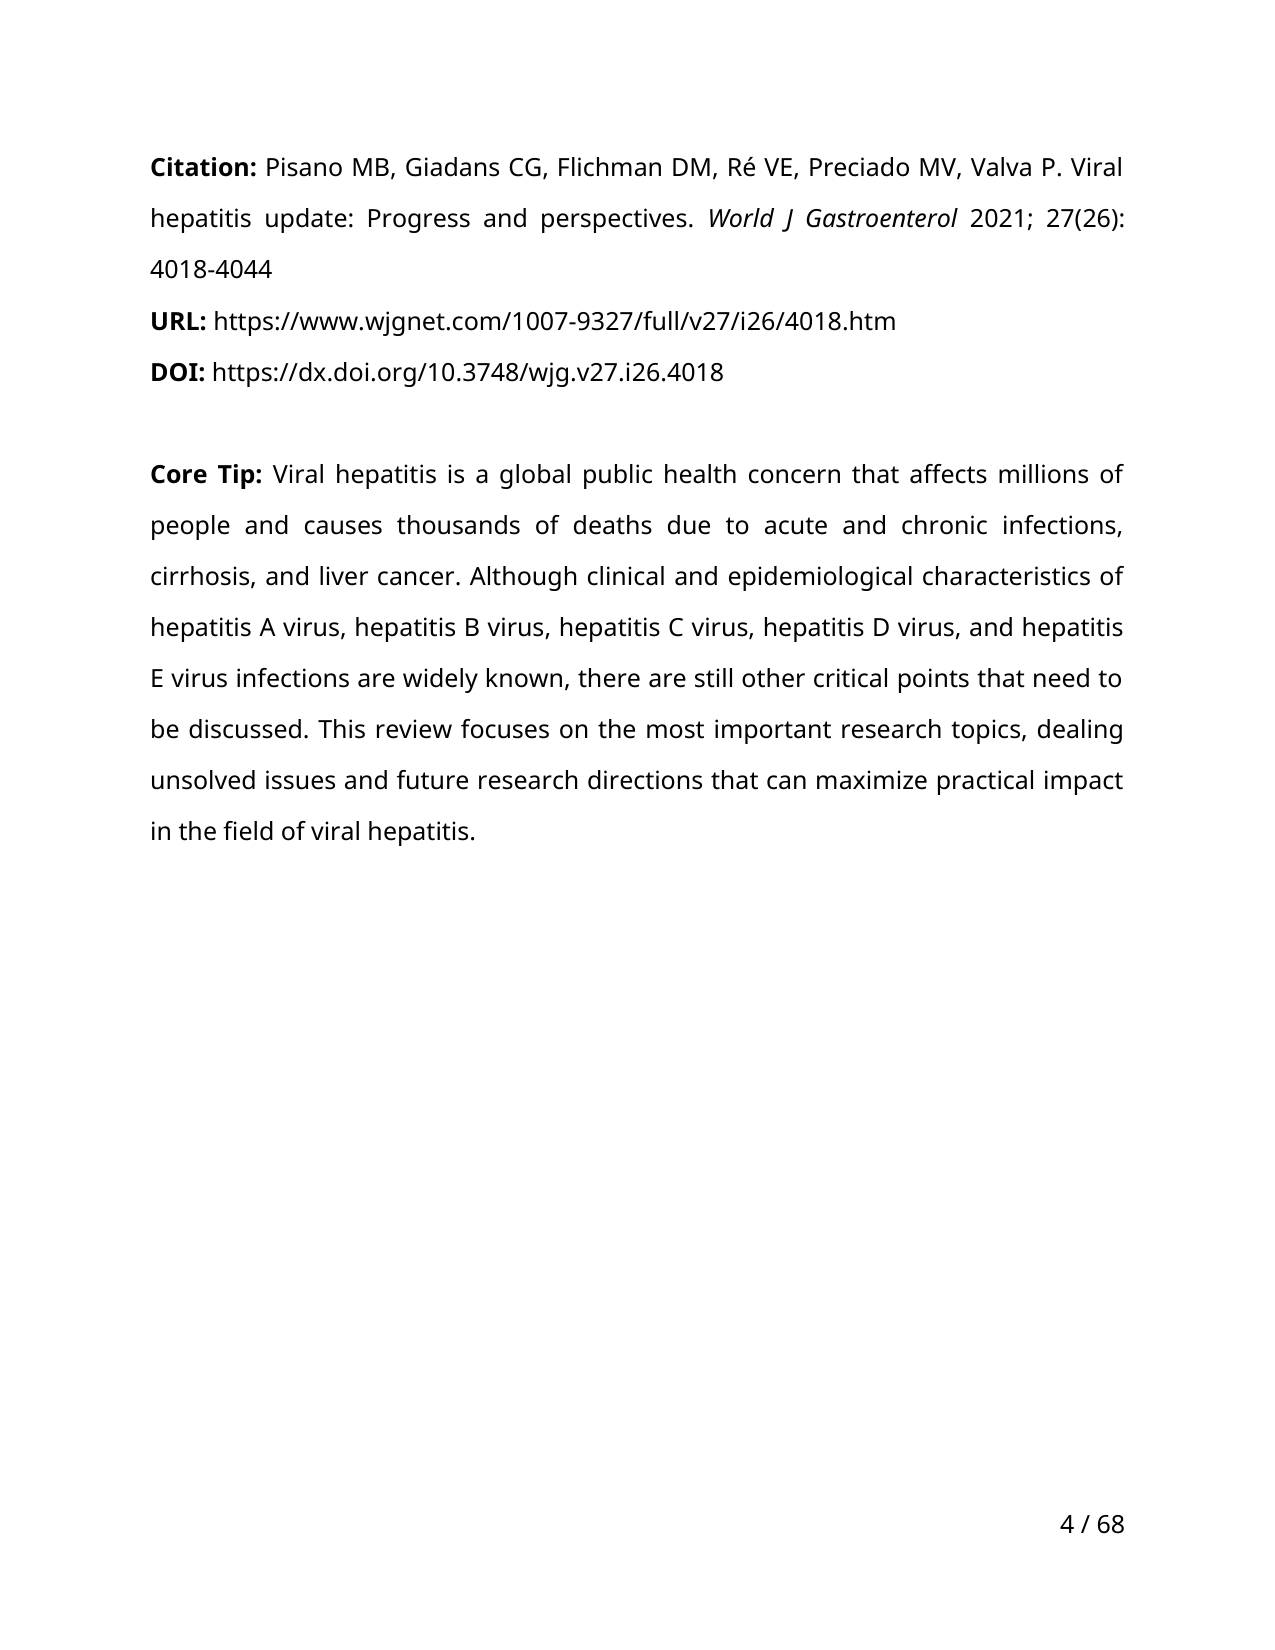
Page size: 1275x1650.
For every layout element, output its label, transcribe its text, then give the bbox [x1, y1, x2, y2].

text Core Tip: Viral hepatitis is a global public health concern that affects millions of people and causes thousands of deaths due to acute and chronic infections, cirrhosis, and liver cancer. Although clinical and epidemiological characteristics of hepatitis A virus, hepatitis B virus, hepatitis C virus, hepatitis D virus, and hepatitis E virus infections are widely known, there are still other critical points that need to be discussed. This review focuses on the most important research topics, dealing unsolved issues and future research directions that can maximize practical impact in the field of viral hepatitis. [150, 456, 1125, 848]
text DOI: https://dx.doi.org/10.3748/wjg.v27.i26.4018 [150, 354, 1125, 388]
text Citation: Pisano MB, Giadans CG, Flichman DM, Ré VE, Preciado MV, Valva P. Viral hepatitis update: Progress and perspectives. World J Gastroenterol 2021; 27(26): 4018-4044 [150, 150, 1125, 286]
text URL: https://www.wjgnet.com/1007-9327/full/v27/i26/4018.htm [150, 303, 1125, 337]
